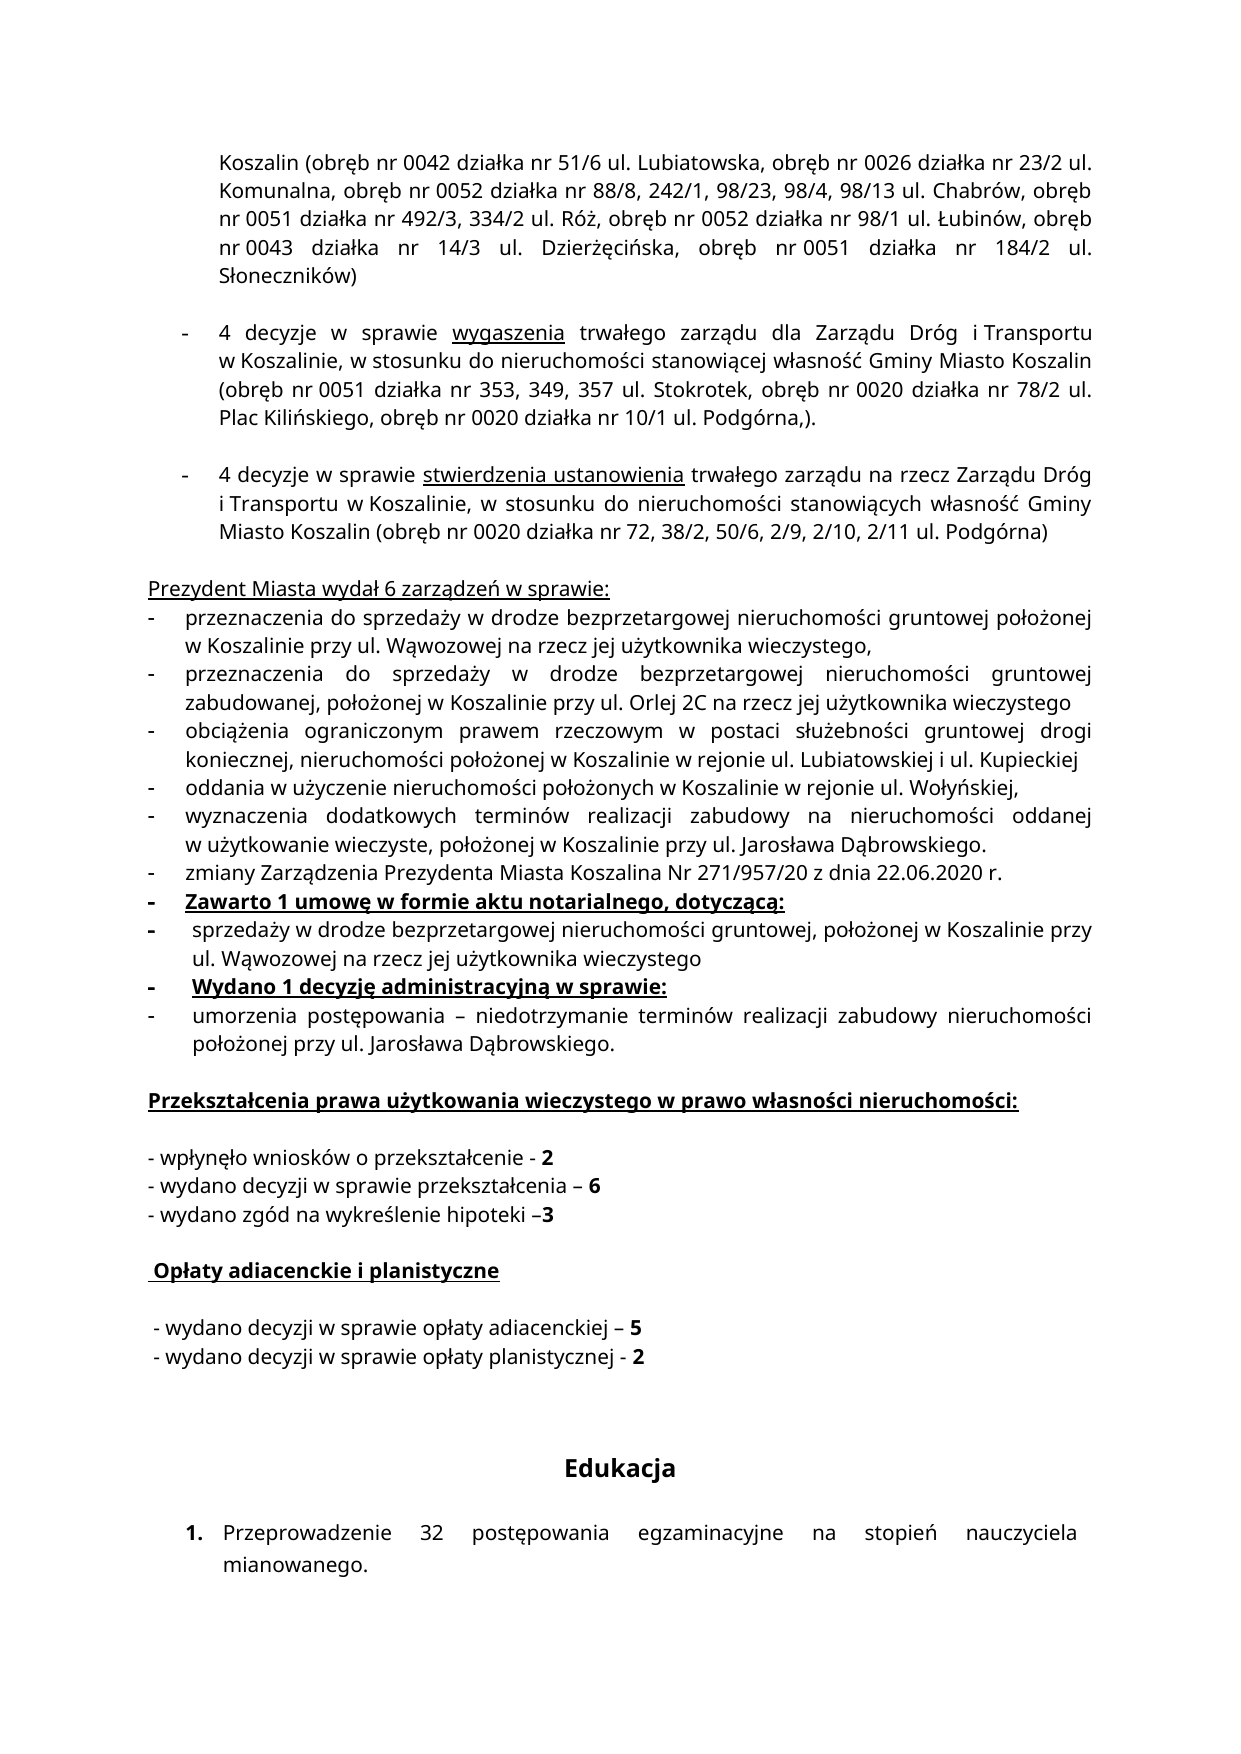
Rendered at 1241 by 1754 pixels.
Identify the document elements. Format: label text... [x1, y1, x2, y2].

subtitle Przekształcenia prawa użytkowania wieczystego w prawo własności nieruchomości: [148, 1086, 1093, 1114]
list Zawarto 1 umowę w formie aktu notarialnego, dotyczącą: [148, 887, 1093, 915]
list zmiany Zarządzenia Prezydenta Miasta Koszalina Nr 271/957/20 z dnia 22.06.2020 r. [148, 858, 1093, 887]
text Prezydent Miasta wydał 6 zarządzeń w sprawie: [148, 574, 1093, 603]
list 4 decyzje w sprawie stwierdzenia ustanowienia trwałego zarządu na rzecz Zarządu Dróg i Transportu w Koszalinie, w stosunku do nieruchomości stanowiących własność Gminy Miasto Koszalin (obręb nr 0020 działka nr 72, 38/2, 50/6, 2/9, 2/10, 2/11 ul. Podgórna) [181, 460, 1093, 546]
list przeznaczenia do sprzedaży w drodze bezprzetargowej nieruchomości gruntowej położonej w Koszalinie przy ul. Wąwozowej na rzecz jej użytkownika wieczystego, [148, 603, 1093, 659]
list umorzenia postępowania – niedotrzymanie terminów realizacji zabudowy nieruchomości położonej przy ul. Jarosława Dąbrowskiego. [148, 1001, 1093, 1058]
list Wydano 1 decyzję administracyjną w sprawie: [148, 972, 1093, 1001]
text - wydano zgód na wykreślenie hipoteki –3 [148, 1200, 1093, 1228]
text - wpłynęło wniosków o przekształcenie - 2 [148, 1143, 1093, 1171]
text - wydano decyzji w sprawie opłaty adiacenckiej – 5 [148, 1313, 1093, 1342]
list wyznaczenia dodatkowych terminów realizacji zabudowy na nieruchomości oddanej w użytkowanie wieczyste, położonej w Koszalinie przy ul. Jarosława Dąbrowskiego. [148, 802, 1093, 858]
list Przeprowadzenie 32 postępowania egzaminacyjne na stopień nauczyciela mianowanego. [185, 1518, 1078, 1579]
text Edukacja [148, 1450, 1093, 1484]
text Opłaty adiacenckie i planistyczne [148, 1257, 1093, 1285]
list przeznaczenia do sprzedaży w drodze bezprzetargowej nieruchomości gruntowej zabudowanej, położonej w Koszalinie przy ul. Orlej 2C na rzecz jej użytkownika wieczystego [148, 659, 1093, 716]
text - wydano decyzji w sprawie przekształcenia – 6 [148, 1171, 1093, 1200]
text - wydano decyzji w sprawie opłaty planistycznej - 2 [148, 1342, 1093, 1370]
list 4 decyzje w sprawie wygaszenia trwałego zarządu dla Zarządu Dróg i Transportu w Koszalinie, w stosunku do nieruchomości stanowiącej własność Gminy Miasto Koszalin (obręb nr 0051 działka nr 353, 349, 357 ul. Stokrotek, obręb nr 0020 działka nr 78/2 ul. Plac Kilińskiego, obręb nr 0020 działka nr 10/1 ul. Podgórna,). [181, 318, 1093, 432]
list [181, 148, 1093, 290]
list sprzedaży w drodze bezprzetargowej nieruchomości gruntowej, położonej w Koszalinie przy ul. Wąwozowej na rzecz jej użytkownika wieczystego [148, 915, 1093, 972]
list obciążenia ograniczonym prawem rzeczowym w postaci służebności gruntowej drogi koniecznej, nieruchomości położonej w Koszalinie w rejonie ul. Lubiatowskiej i ul. Kupieckiej [148, 716, 1093, 773]
list oddania w użyczenie nieruchomości położonych w Koszalinie w rejonie ul. Wołyńskiej, [148, 773, 1093, 802]
